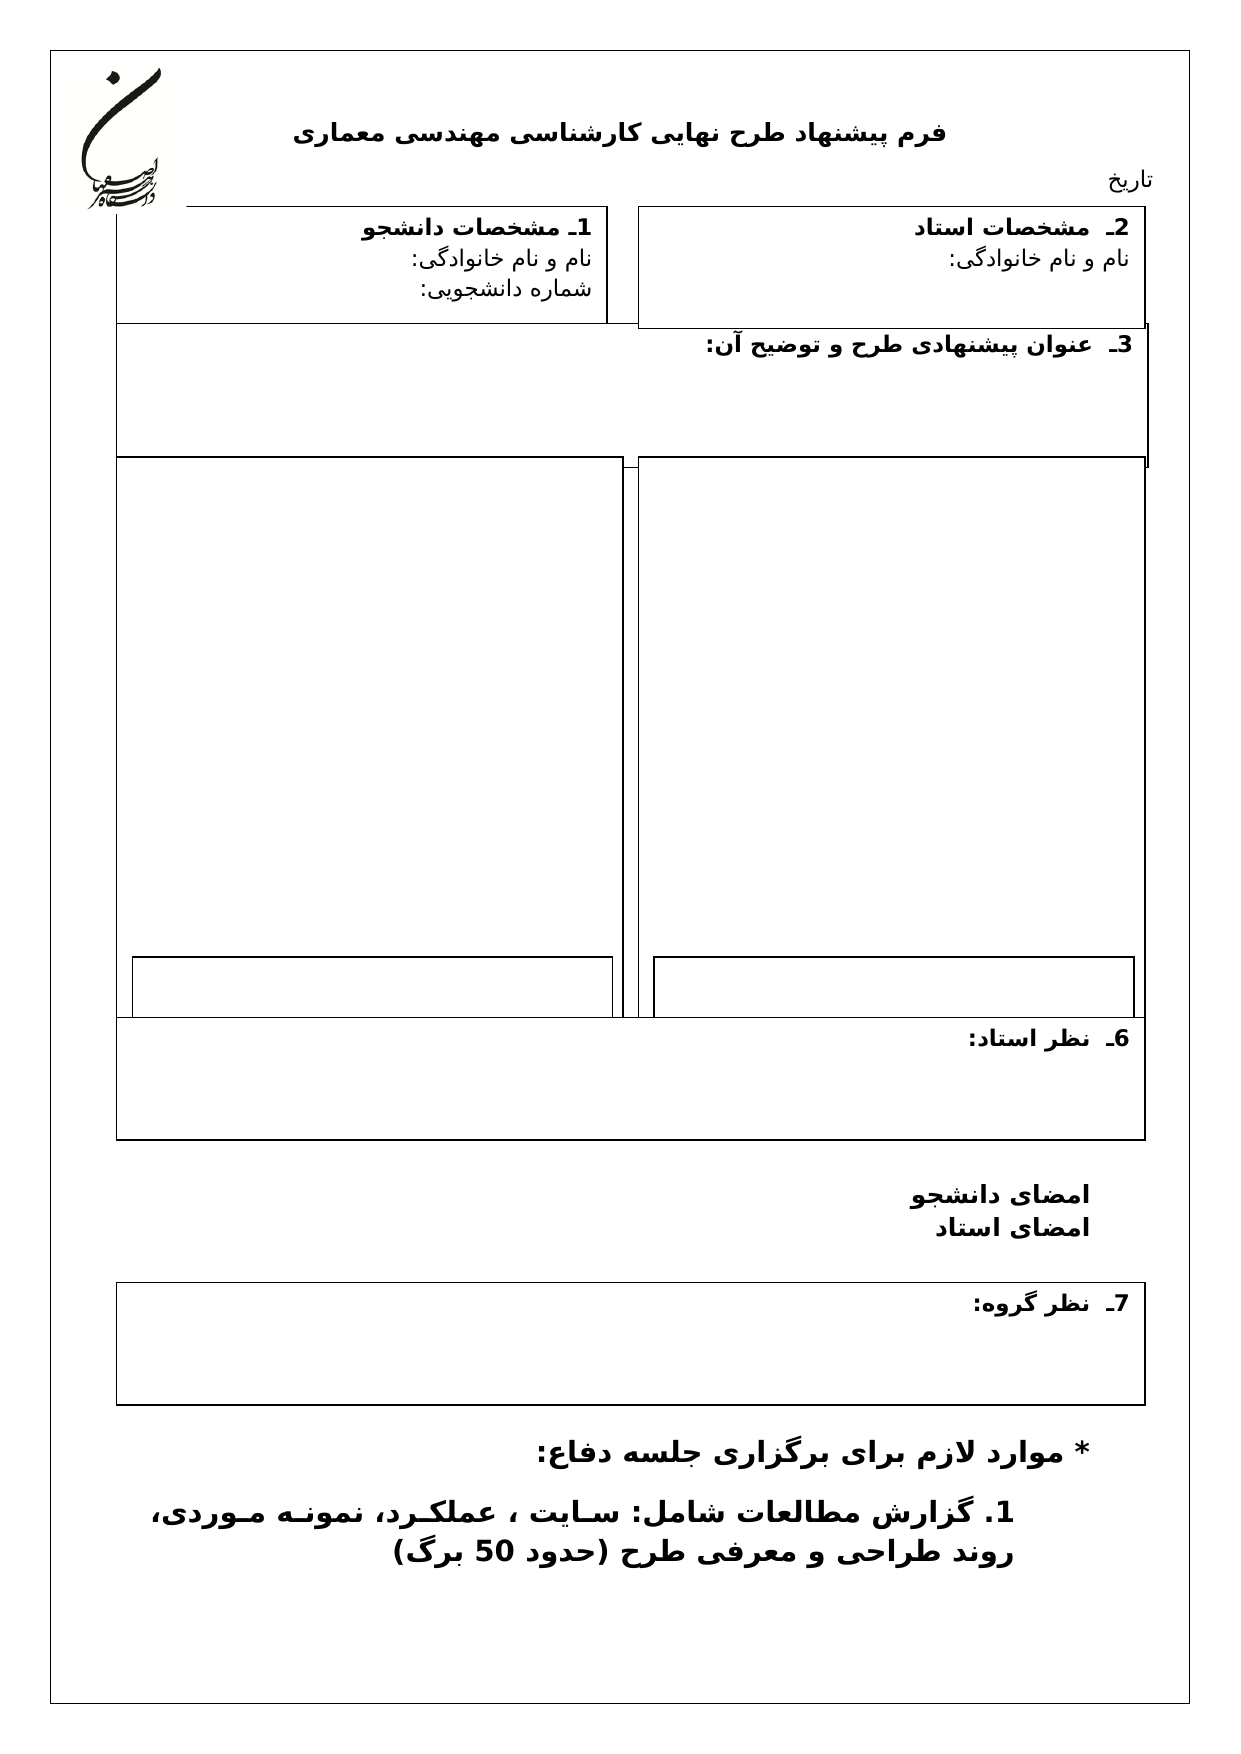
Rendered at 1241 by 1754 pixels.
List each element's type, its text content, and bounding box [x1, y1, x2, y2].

text 1. گزارش مطالعات شامل: سایت ، عملکرد، نمونه موردی، روند طراحی و معرفی طرح (حدود 50 برگ) [150, 1495, 1015, 1568]
picture [61, 65, 187, 214]
text امضای دانشجو امضای استاد [150, 1180, 1090, 1242]
text فرم پیشنهاد طرح نهایی کارشناسی مهندسی معماری [187, 118, 1090, 147]
text * موارد لازم برای برگزاری جلسه دفاع: [150, 1435, 1090, 1469]
